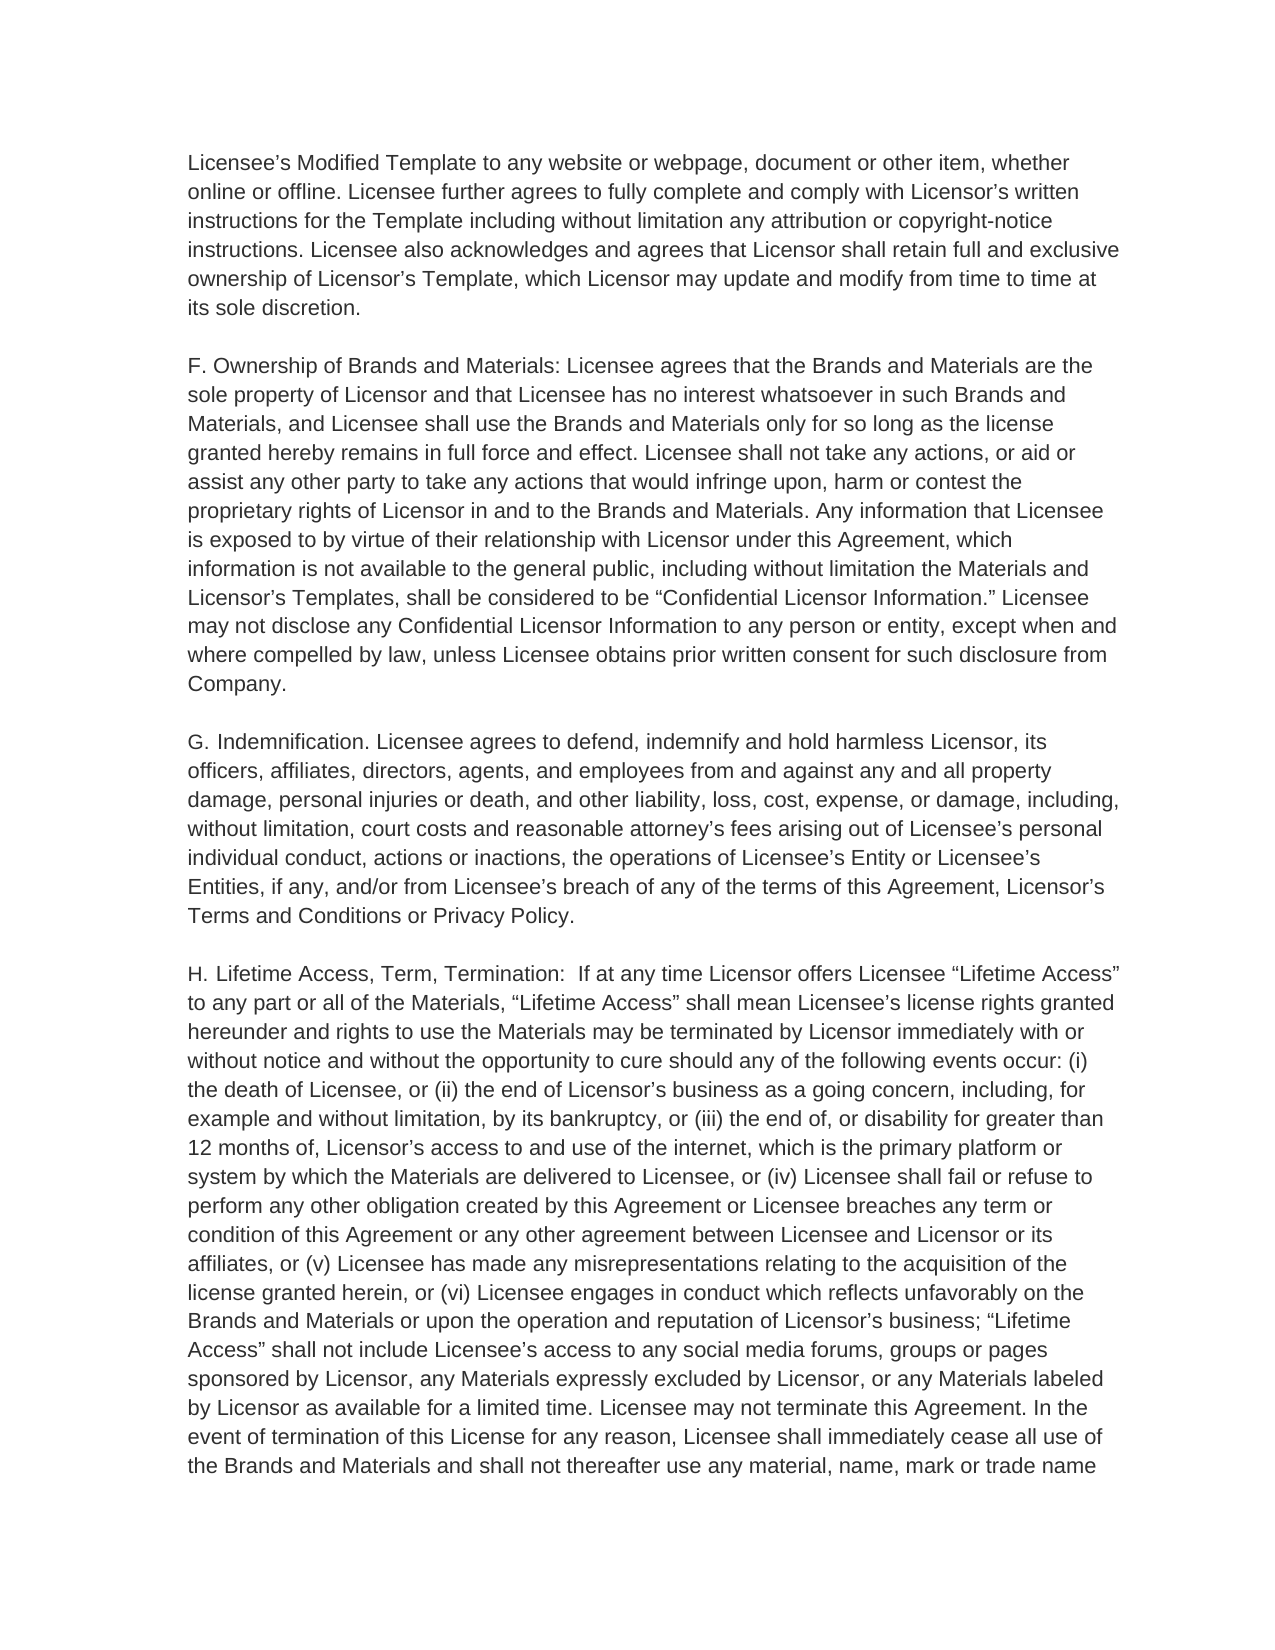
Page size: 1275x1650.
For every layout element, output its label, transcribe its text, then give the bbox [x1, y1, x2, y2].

text G. Indemnification. Licensee agrees to defend, indemnify and hold harmless Licensor, its officers, affiliates, directors, agents, and employees from and against any and all property damage, personal injuries or death, and other liability, loss, cost, expense, or damage, including, without limitation, court costs and reasonable attorney’s fees arising out of Licensee’s personal individual conduct, actions or inactions, the operations of Licensee’s Entity or Licensee’s Entities, if any, and/or from Licensee’s breach of any of the terms of this Agreement, Licensor’s Terms and Conditions or Privacy Policy. [187, 729, 1125, 928]
text F. Ownership of Brands and Materials: Licensee agrees that the Brands and Materials are the sole property of Licensor and that Licensee has no interest whatsoever in such Brands and Materials, and Licensee shall use the Brands and Materials only for so long as the license granted hereby remains in full force and effect. Licensee shall not take any actions, or aid or assist any other party to take any actions that would infringe upon, harm or contest the proprietary rights of Licensor in and to the Brands and Materials. Any information that Licensee is exposed to by virtue of their relationship with Licensor under this Agreement, which information is not available to the general public, including without limitation the Materials and Licensor’s Templates, shall be considered to be “Confidential Licensor Information.” Licensee may not disclose any Confidential Licensor Information to any person or entity, except when and where compelled by law, unless Licensee obtains prior written consent for such disclosure from Company. [187, 353, 1125, 696]
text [187, 150, 1125, 320]
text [187, 961, 1125, 1478]
